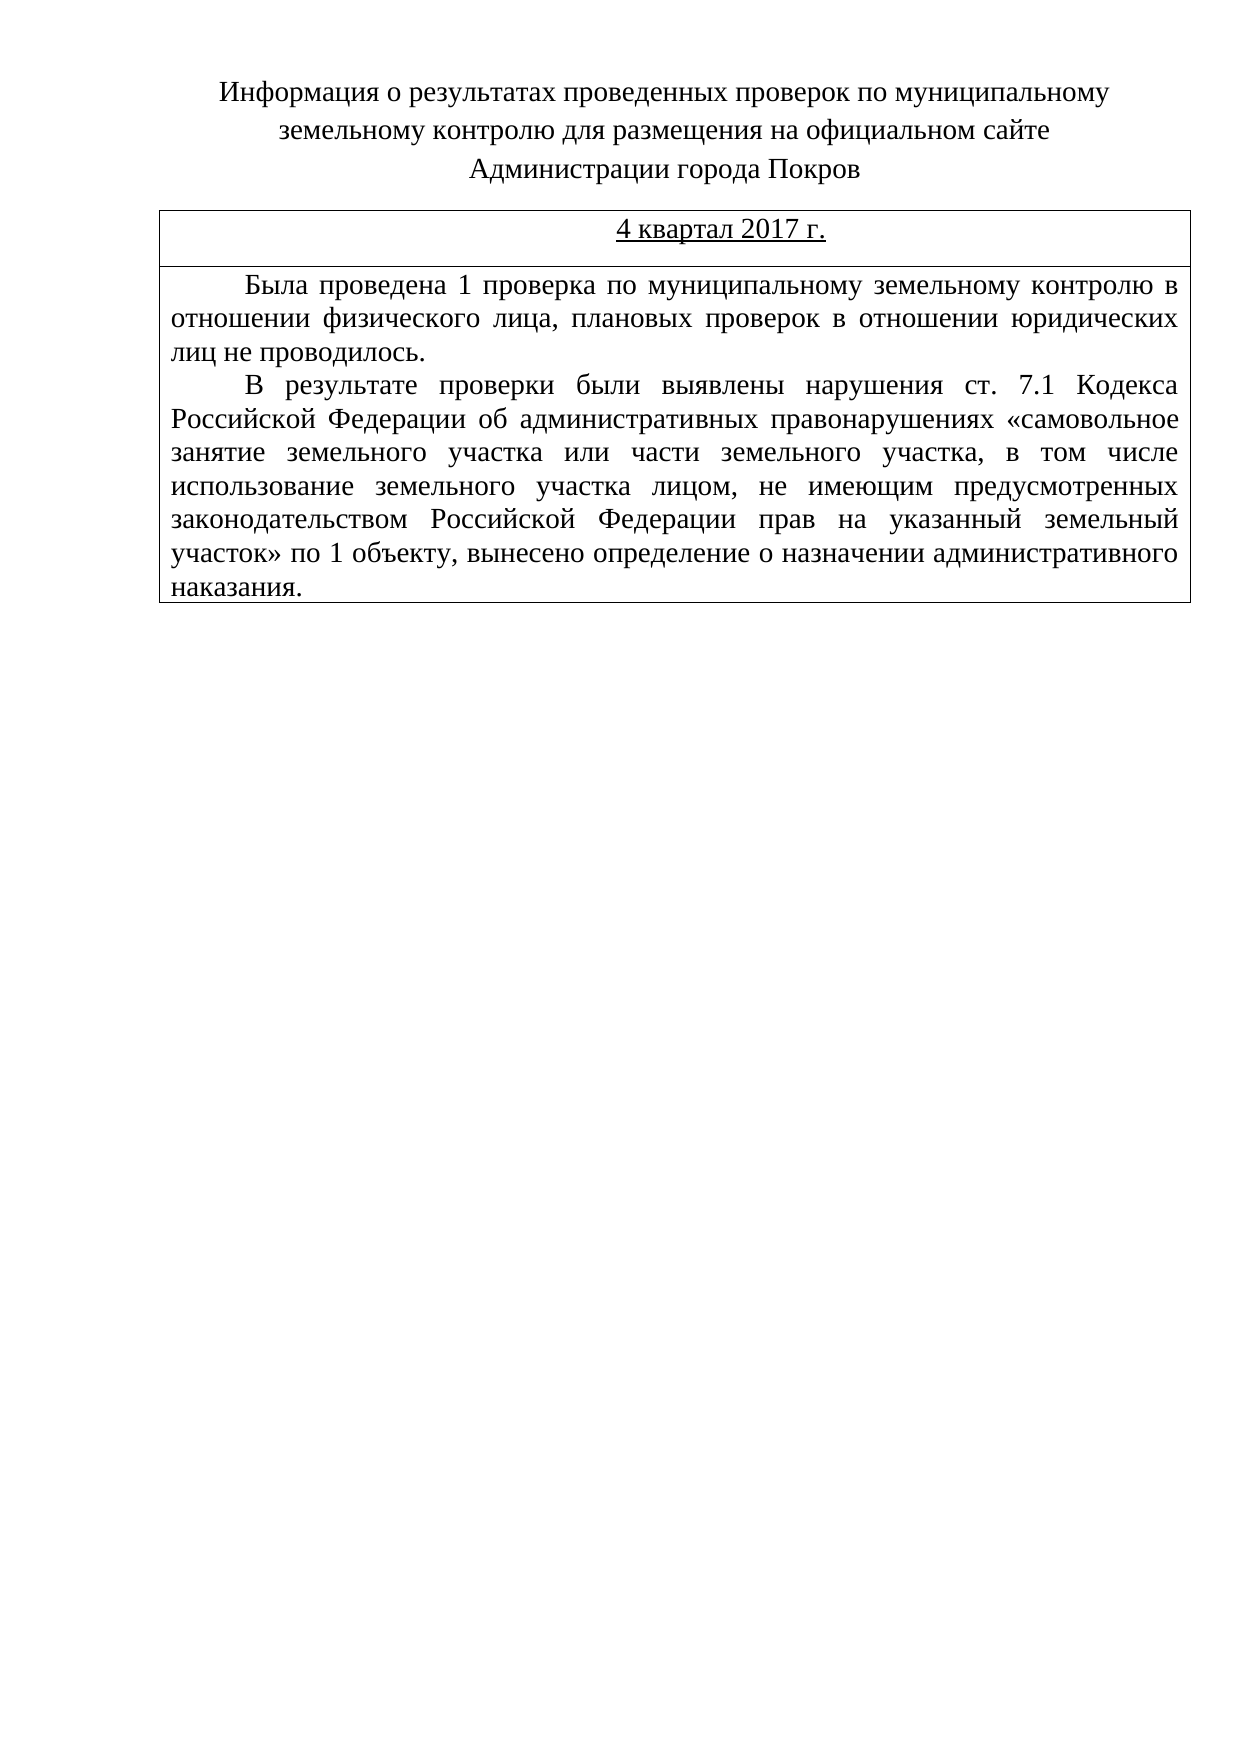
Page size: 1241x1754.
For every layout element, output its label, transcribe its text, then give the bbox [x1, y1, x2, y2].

table_cell Была проведена 1 проверка по муниципальному земельному контролю в отношении физического лица, плановых проверок в отношении юридических лиц не проводилось. В результате проверки были выявлены нарушения ст. 7.1 Кодекса Российской Федерации об административных правонарушениях «самовольное занятие земельного участка или части земельного участка, в том числе использование земельного участка лицом, не имеющим предусмотренных законодательством Российской Федерации прав на указанный земельный участок» по 1 объекту, вынесено определение о назначении административного наказания. [160, 267, 1190, 602]
text Информация о результатах проведенных проверок по муниципальному земельному контролю для размещения на официальном сайте Администрации города Покров [177, 74, 1152, 184]
table_header 4 квартал 2017 г. [160, 211, 1190, 266]
